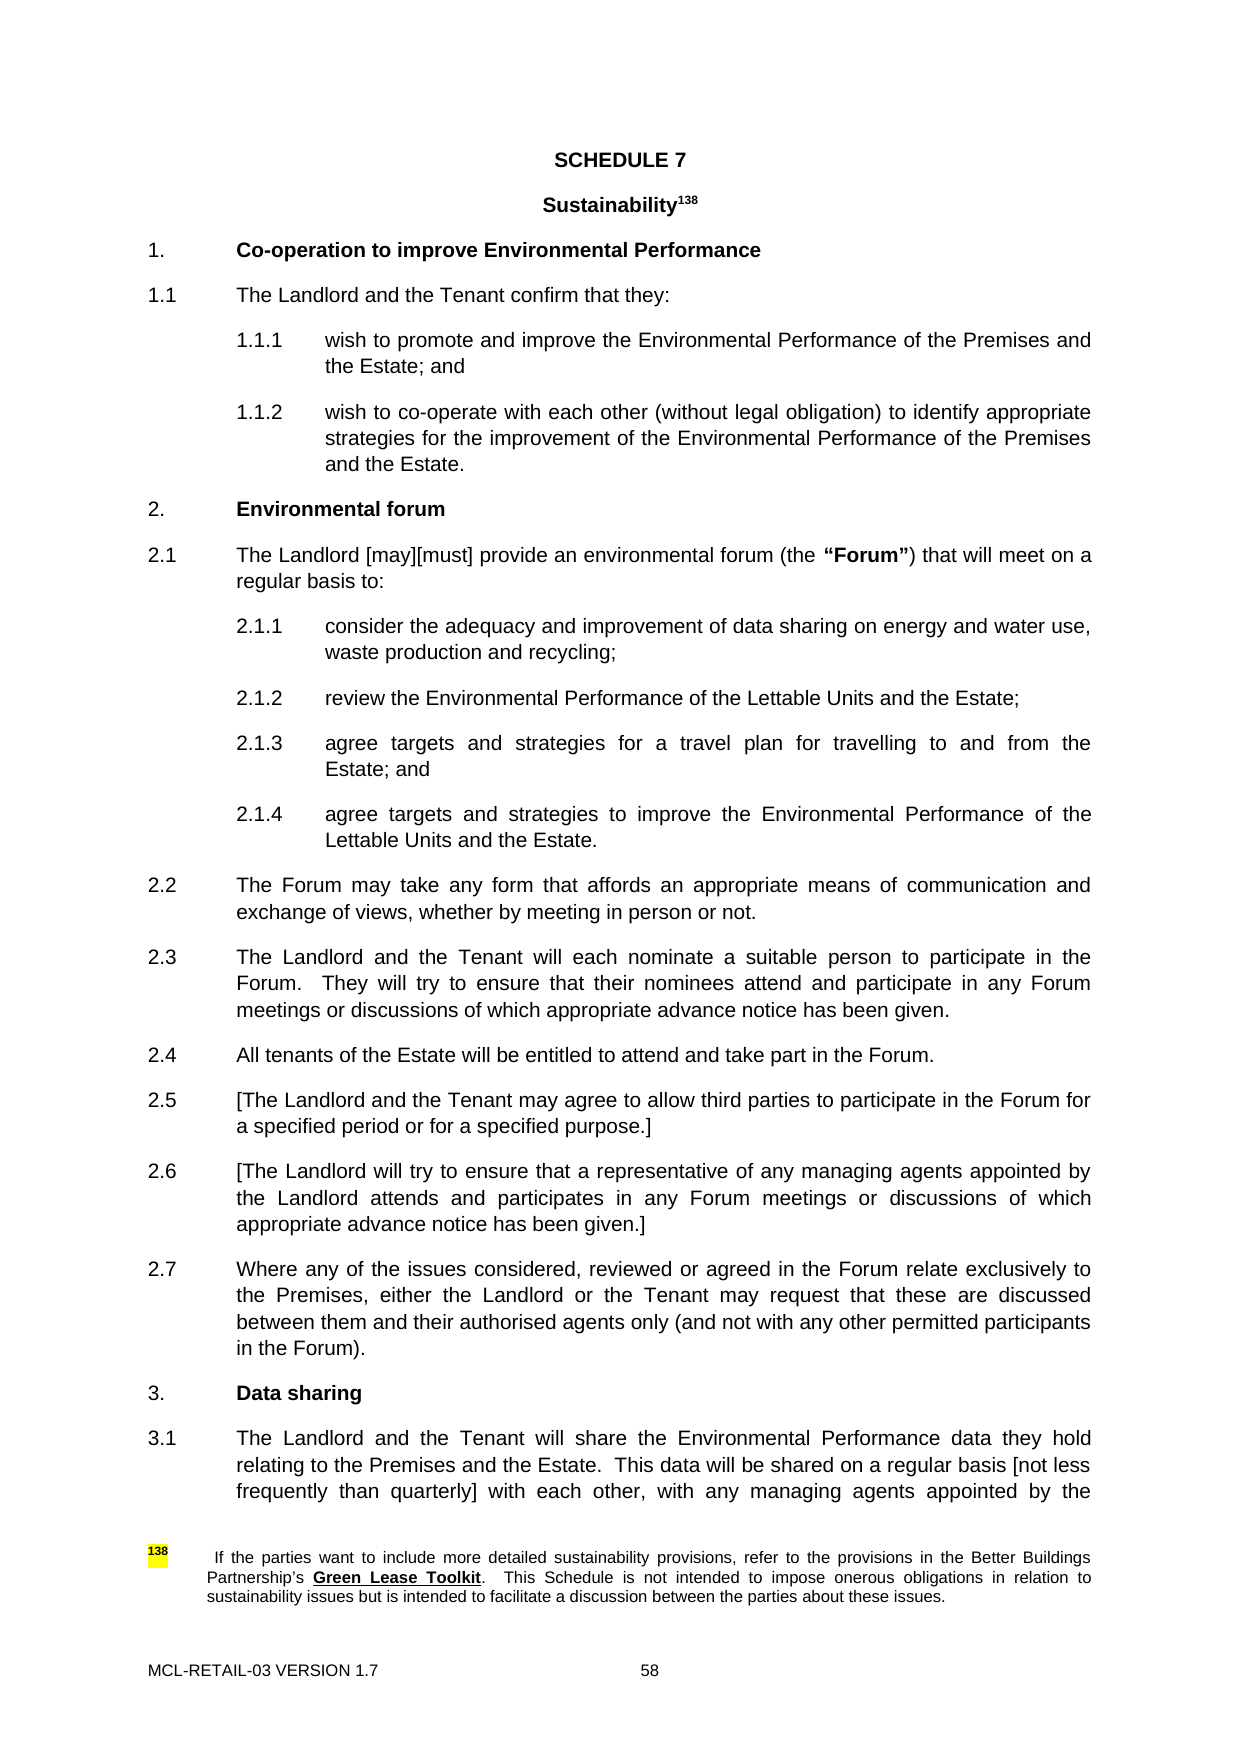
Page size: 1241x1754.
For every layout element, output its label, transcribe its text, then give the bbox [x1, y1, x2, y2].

text Co-operation to improve Environmental Performance [148, 238, 1093, 262]
text The Landlord and the Tenant confirm that they: [148, 283, 1093, 307]
text agree targets and strategies to improve the Environmental Performance of the Lettable Units and the Estate. [236, 802, 1093, 852]
text wish to co-operate with each other (without legal obligation) to identify appropriate strategies for the improvement of the Environmental Performance of the Premises and the Estate. [236, 399, 1093, 476]
text The Landlord and the Tenant will each nominate a suitable person to participate in the Forum. They will try to ensure that their nominees attend and participate in any Forum meetings or discussions of which appropriate advance notice has been given. [148, 945, 1093, 1021]
text wish to promote and improve the Environmental Performance of the Premises and the Estate; and [236, 328, 1093, 378]
text The Landlord [may][must] provide an environmental forum (the “Forum”) that will meet on a regular basis to: [148, 542, 1093, 593]
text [148, 1426, 1093, 1503]
subtitle Sustainability [148, 193, 1093, 217]
text Data sharing [148, 1381, 1093, 1405]
text All tenants of the Estate will be entitled to attend and take part in the Forum. [148, 1043, 1093, 1067]
text review the Environmental Performance of the Lettable Units and the Estate; [236, 685, 1093, 709]
text Where any of the issues considered, reviewed or agreed in the Forum relate exclusively to the Premises, either the Landlord or the Tenant may request that these are discussed between them and their authorised agents only (and not with any other permitted participants in the Forum). [148, 1257, 1093, 1360]
text Environmental forum [148, 497, 1093, 521]
text agree targets and strategies for a travel plan for travelling to and from the Estate; and [236, 730, 1093, 781]
text [The Landlord and the Tenant may agree to allow third parties to participate in the Forum for a specified period or for a specified purpose.] [148, 1088, 1093, 1138]
text consider the adequacy and improvement of data sharing on energy and water use, waste production and recycling; [236, 614, 1093, 664]
text [The Landlord will try to ensure that a representative of any managing agents appointed by the Landlord attends and participates in any Forum meetings or discussions of which appropriate advance notice has been given.] [148, 1159, 1093, 1236]
text The Forum may take any form that affords an appropriate means of communication and exchange of views, whether by meeting in person or not. [148, 873, 1093, 924]
